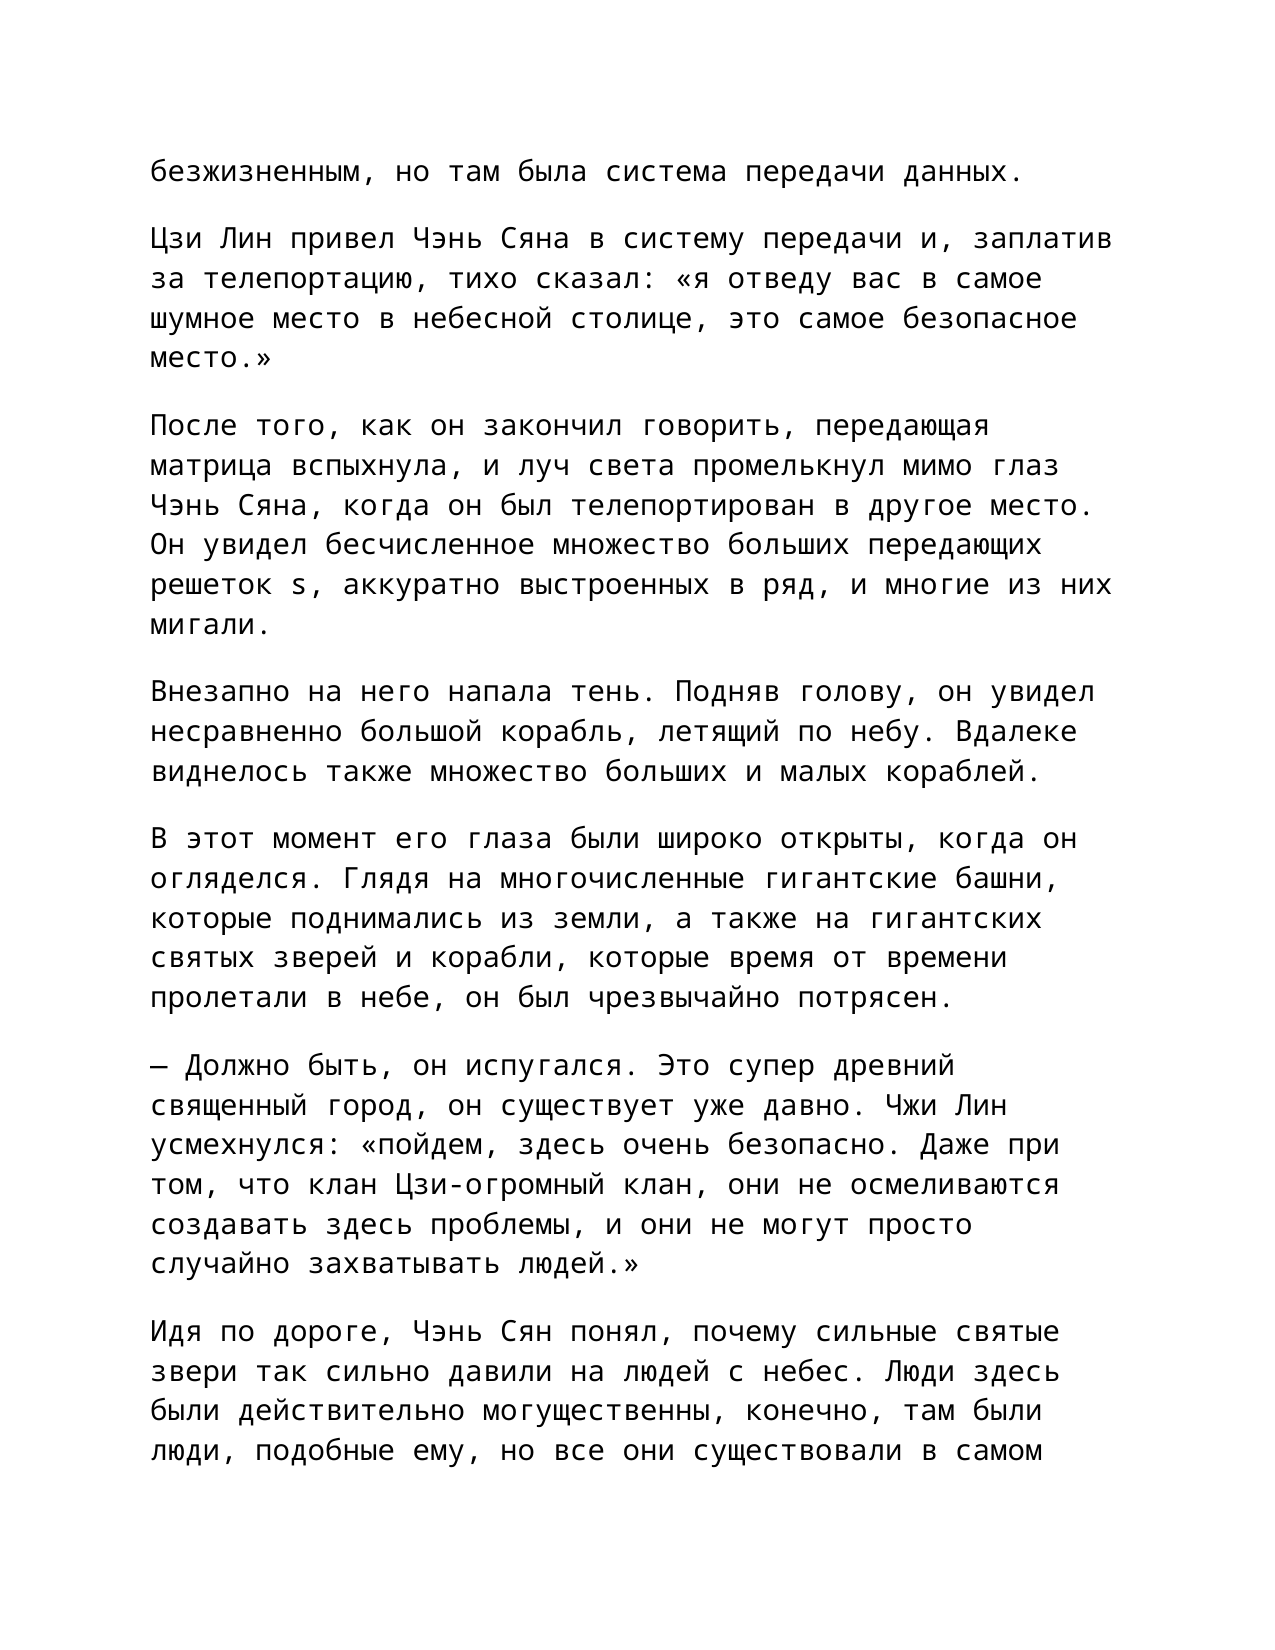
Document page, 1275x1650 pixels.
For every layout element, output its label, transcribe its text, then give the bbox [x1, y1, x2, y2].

text В этот момент его глаза были широко открыты, когда он огляделся. Глядя на многочисленные гигантские башни, которые поднимались из земли, а также на гигантских святых зверей и корабли, которые время от времени пролетали в небе, он был чрезвычайно потрясен. [150, 818, 1125, 1016]
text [150, 150, 1125, 190]
text После того, как он закончил говорить, передающая матрица вспыхнула, и луч света промелькнул мимо глаз Чэнь Сяна, когда он был телепортирован в другое место. Он увидел бесчисленное множество больших передающих решеток s, аккуратно выстроенных в ряд, и многие из них мигали. [150, 404, 1125, 643]
text Цзи Лин привел Чэнь Сяна в систему передачи и, заплатив за телепортацию, тихо сказал: «я отведу вас в самое шумное место в небесной столице, это самое безопасное место.» [150, 218, 1125, 376]
text Внезапно на него напала тень. Подняв голову, он увидел несравненно большой корабль, летящий по небу. Вдалеке виднелось также множество больших и малых кораблей. [150, 671, 1125, 790]
text — Должно быть, он испугался. Это супер древний священный город, он существует уже давно. Чжи Лин усмехнулся: «пойдем, здесь очень безопасно. Даже при том, что клан Цзи-огромный клан, они не осмеливаются создавать здесь проблемы, и они не могут просто случайно захватывать людей.» [150, 1044, 1125, 1282]
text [150, 1310, 1125, 1469]
